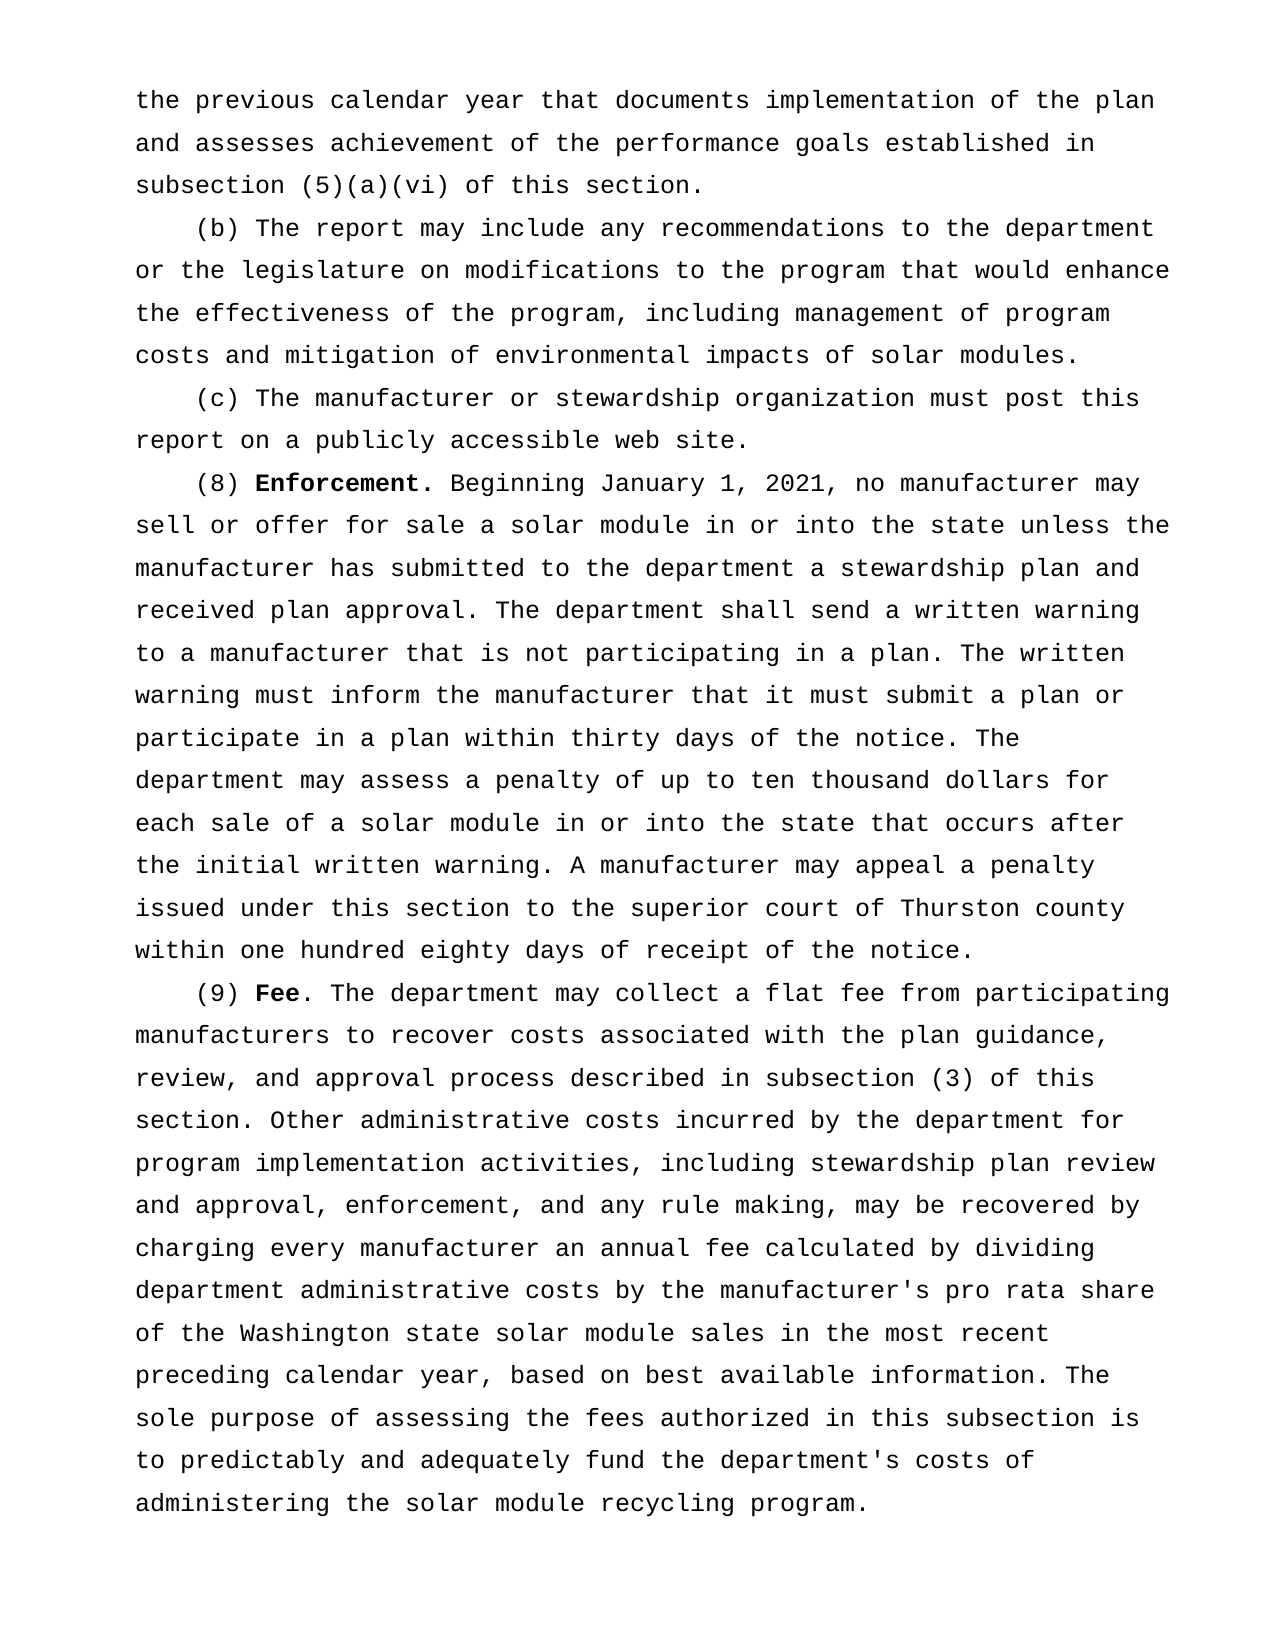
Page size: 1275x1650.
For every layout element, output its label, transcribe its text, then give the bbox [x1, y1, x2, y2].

text (8) Enforcement. Beginning January 1, 2021, no manufacturer may sell or offer for sale a solar module in or into the state unless the manufacturer has submitted to the department a stewardship plan and received plan approval. The department shall send a written warning to a manufacturer that is not participating in a plan. The written warning must inform the manufacturer that it must submit a plan or participate in a plan within thirty days of the notice. The department may assess a penalty of up to ten thousand dollars for each sale of a solar module in or into the state that occurs after the initial written warning. A manufacturer may appeal a penalty issued under this section to the superior court of Thurston county within one hundred eighty days of receipt of the notice. [135, 457, 1170, 967]
text (c) The manufacturer or stewardship organization must post this report on a publicly accessible web site. [135, 372, 1170, 457]
text (9) Fee. The department may collect a flat fee from participating manufacturers to recover costs associated with the plan guidance, review, and approval process described in subsection (3) of this section. Other administrative costs incurred by the department for program implementation activities, including stewardship plan review and approval, enforcement, and any rule making, may be recovered by charging every manufacturer an annual fee calculated by dividing department administrative costs by the manufacturer's pro rata share of the Washington state solar module sales in the most recent preceding calendar year, based on best available information. The sole purpose of assessing the fees authorized in this subsection is to predictably and adequately fund the department's costs of administering the solar module recycling program. [135, 967, 1170, 1520]
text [135, 75, 1170, 202]
text (b) The report may include any recommendations to the department or the legislature on modifications to the program that would enhance the effectiveness of the program, including management of program costs and mitigation of environmental impacts of solar modules. [135, 202, 1170, 372]
